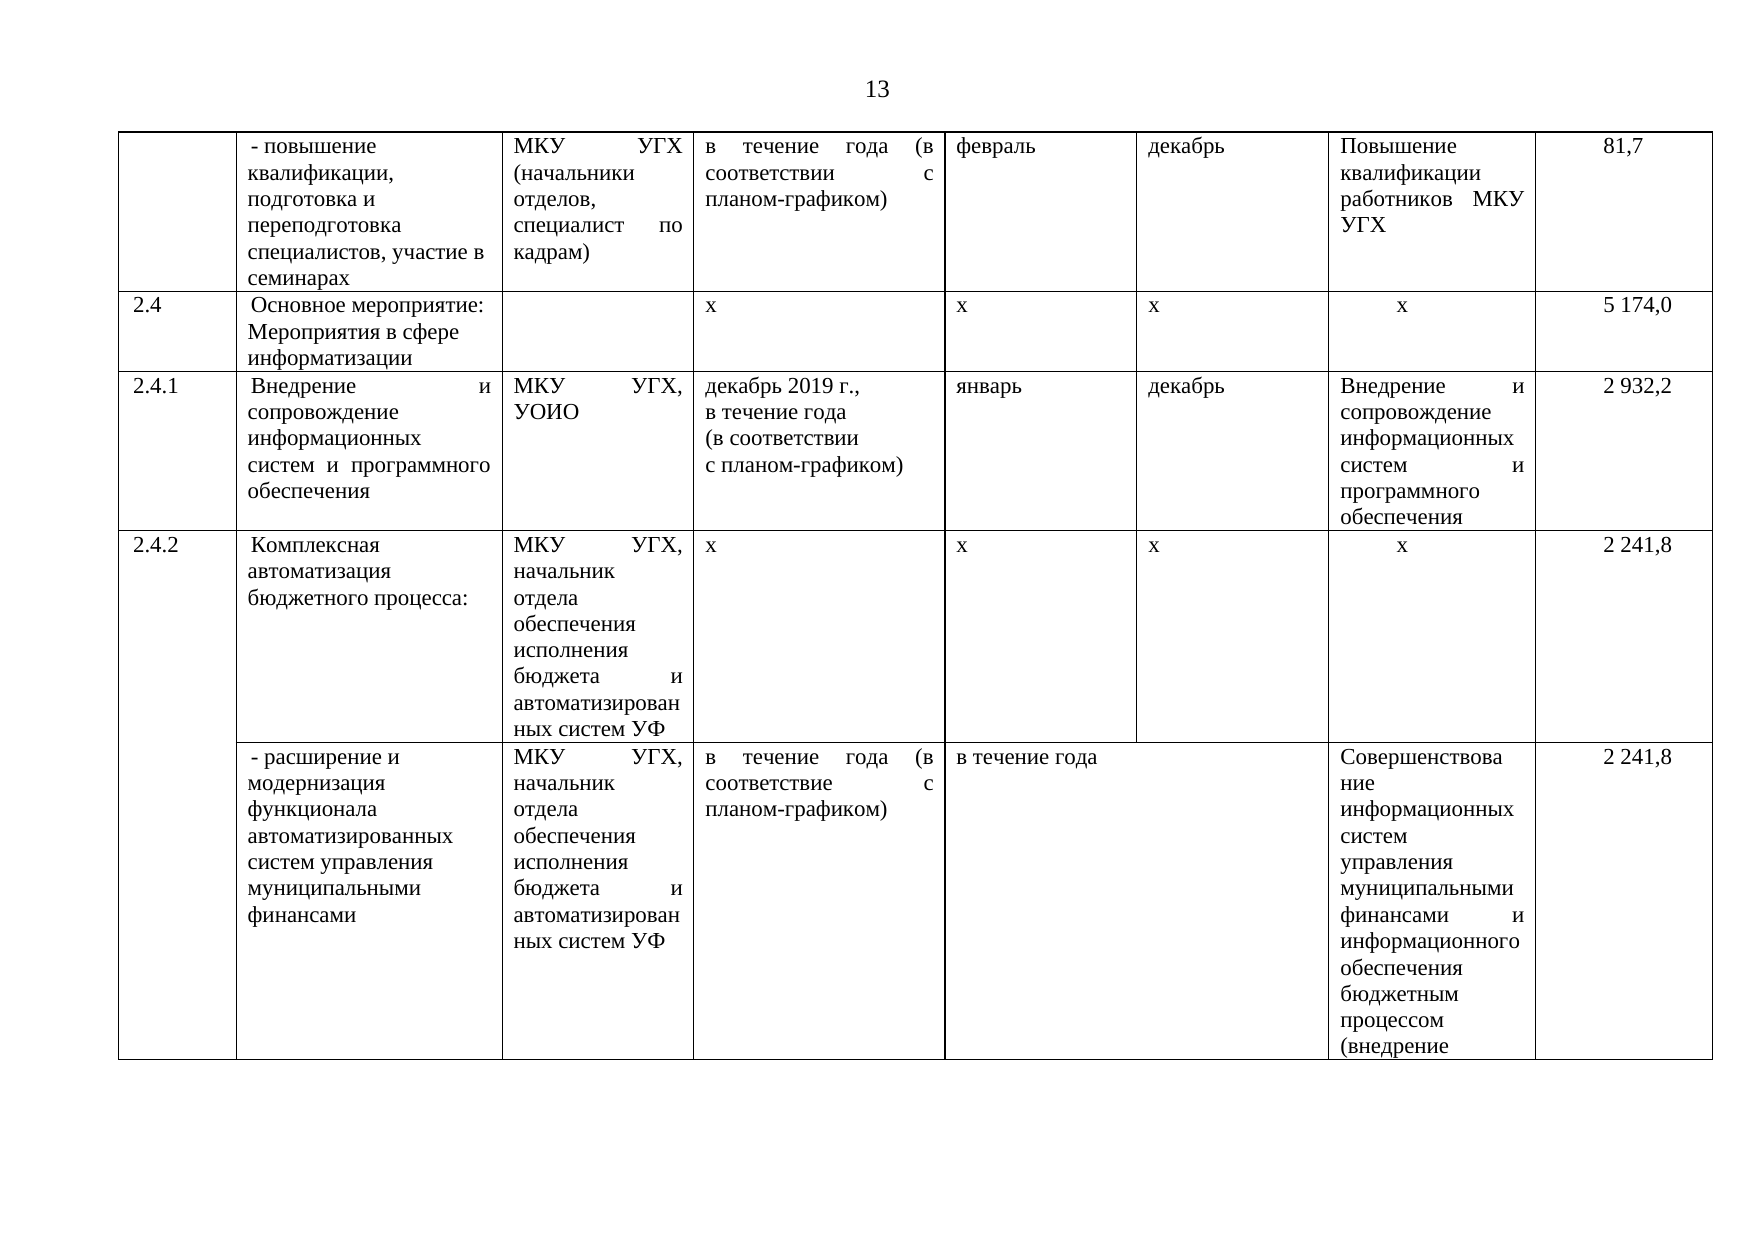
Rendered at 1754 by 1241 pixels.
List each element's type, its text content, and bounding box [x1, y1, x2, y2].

table_cell МКУ УГХ, УОИО [503, 372, 693, 530]
table_cell 2 241,8 [1536, 531, 1712, 742]
table_cell х [694, 292, 944, 371]
table_cell х [1329, 292, 1535, 371]
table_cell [1329, 743, 1535, 1059]
table_cell декабрь [1137, 133, 1328, 291]
table_cell в течение года [946, 743, 1328, 1059]
table_cell 2 241,8 [1536, 743, 1712, 1059]
table_cell Внедрение и сопровождение информационных систем и программного обеспечения [1329, 372, 1535, 530]
table_cell Внедрение и сопровождение информационных систем и программного обеспечения [237, 372, 502, 530]
table_cell х [946, 292, 1136, 371]
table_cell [694, 133, 944, 291]
table_cell февраль [946, 133, 1136, 291]
table_cell 2.4.2 [119, 531, 236, 1059]
table_cell Основное мероприятие: Мероприятия в сфере информатизации [237, 292, 502, 371]
table_cell Комплексная автоматизация бюджетного процесса: [237, 531, 502, 742]
table_cell 2 932,2 [1536, 372, 1712, 530]
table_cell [237, 743, 502, 1059]
table_cell 2.4.1 [119, 372, 236, 530]
table_cell х [1329, 531, 1535, 742]
table_cell 81,7 [1536, 133, 1712, 291]
table_cell - повышение квалификации, подготовка и переподготовка специалистов, участие в семинарах [237, 133, 502, 291]
table_cell декабрь 2019 г., в течение года (в соответствии с планом-графиком) [694, 372, 944, 530]
table_cell Повышение квалификации работников МКУ УГХ [1329, 133, 1535, 291]
table_cell МКУ УГХ, начальник отдела обеспечения исполнения бюджета и автоматизированных систем УФ [503, 531, 693, 742]
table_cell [694, 743, 944, 1059]
table_cell х [1137, 531, 1328, 742]
table_cell х [694, 531, 944, 742]
table_cell декабрь [1137, 372, 1328, 530]
table_cell х [946, 531, 1136, 742]
table_cell [503, 292, 693, 371]
table_cell х [1137, 292, 1328, 371]
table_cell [503, 743, 693, 1059]
table_cell МКУ УГХ (начальники отделов, специалист по кадрам) [503, 133, 693, 291]
table_cell 2.4 [119, 292, 236, 371]
table_cell 5 174,0 [1536, 292, 1712, 371]
table_cell январь [946, 372, 1136, 530]
